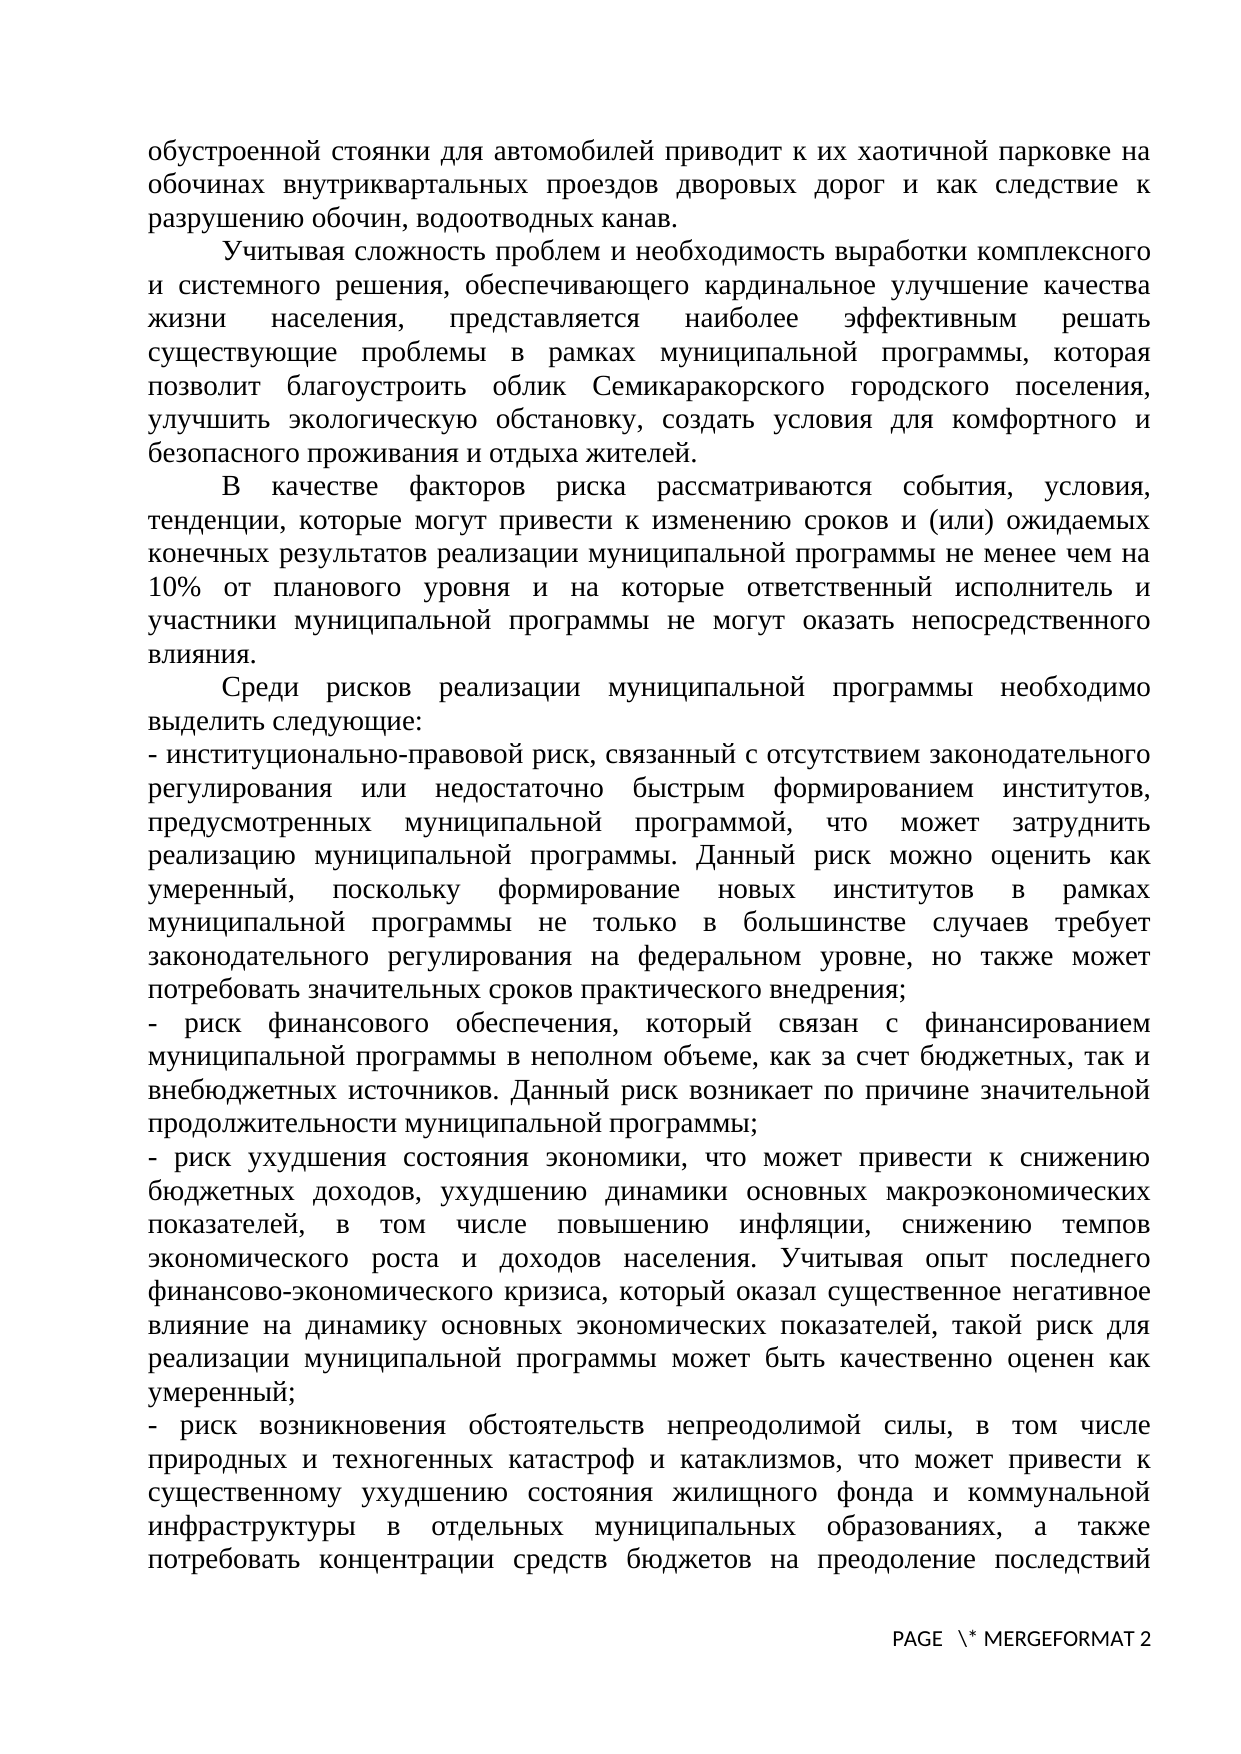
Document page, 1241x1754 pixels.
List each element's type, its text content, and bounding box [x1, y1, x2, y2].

text - риск финансового обеспечения, который связан с финансированием муниципальной программы в неполном объеме, как за счет бюджетных, так и внебюджетных источников. Данный риск возникает по причине значительной продолжительности муниципальной программы; [148, 1005, 1152, 1139]
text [148, 1407, 1152, 1575]
text - риск ухудшения состояния экономики, что может привести к снижению бюджетных доходов, ухудшению динамики основных макроэкономических показателей, в том числе повышению инфляции, снижению темпов экономического роста и доходов населения. Учитывая опыт последнего финансово-экономического кризиса, который оказал существенное негативное влияние на динамику основных экономических показателей, такой риск для реализации муниципальной программы может быть качественно оценен как умеренный; [148, 1139, 1152, 1407]
text В качестве факторов риска рассматриваются события, условия, тенденции, которые могут привести к изменению сроков и (или) ожидаемых конечных результатов реализации муниципальной программы не менее чем на 10% от планового уровня и на которые ответственный исполнитель и участники муниципальной программы не могут оказать непосредственного влияния. [148, 468, 1152, 669]
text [148, 133, 1152, 233]
text - институционально-правовой риск, связанный с отсутствием законодательного регулирования или недостаточно быстрым формированием институтов, предусмотренных муниципальной программой, что может затруднить реализацию муниципальной программы. Данный риск можно оценить как умеренный, поскольку формирование новых институтов в рамках муниципальной программы не только в большинстве случаев требует законодательного регулирования на федеральном уровне, но также может потребовать значительных сроков практического внедрения; [148, 737, 1152, 1005]
text Учитывая сложность проблем и необходимость выработки комплексного и системного решения, обеспечивающего кардинальное улучшение качества жизни населения, представляется наиболее эффективным решать существующие проблемы в рамках муниципальной программы, которая позволит благоустроить облик Семикаракорского городского поселения, улучшить экологическую обстановку, создать условия для комфортного и безопасного проживания и отдыха жителей. [148, 233, 1152, 468]
text Среди рисков реализации муниципальной программы необходимо выделить следующие: [148, 669, 1152, 737]
